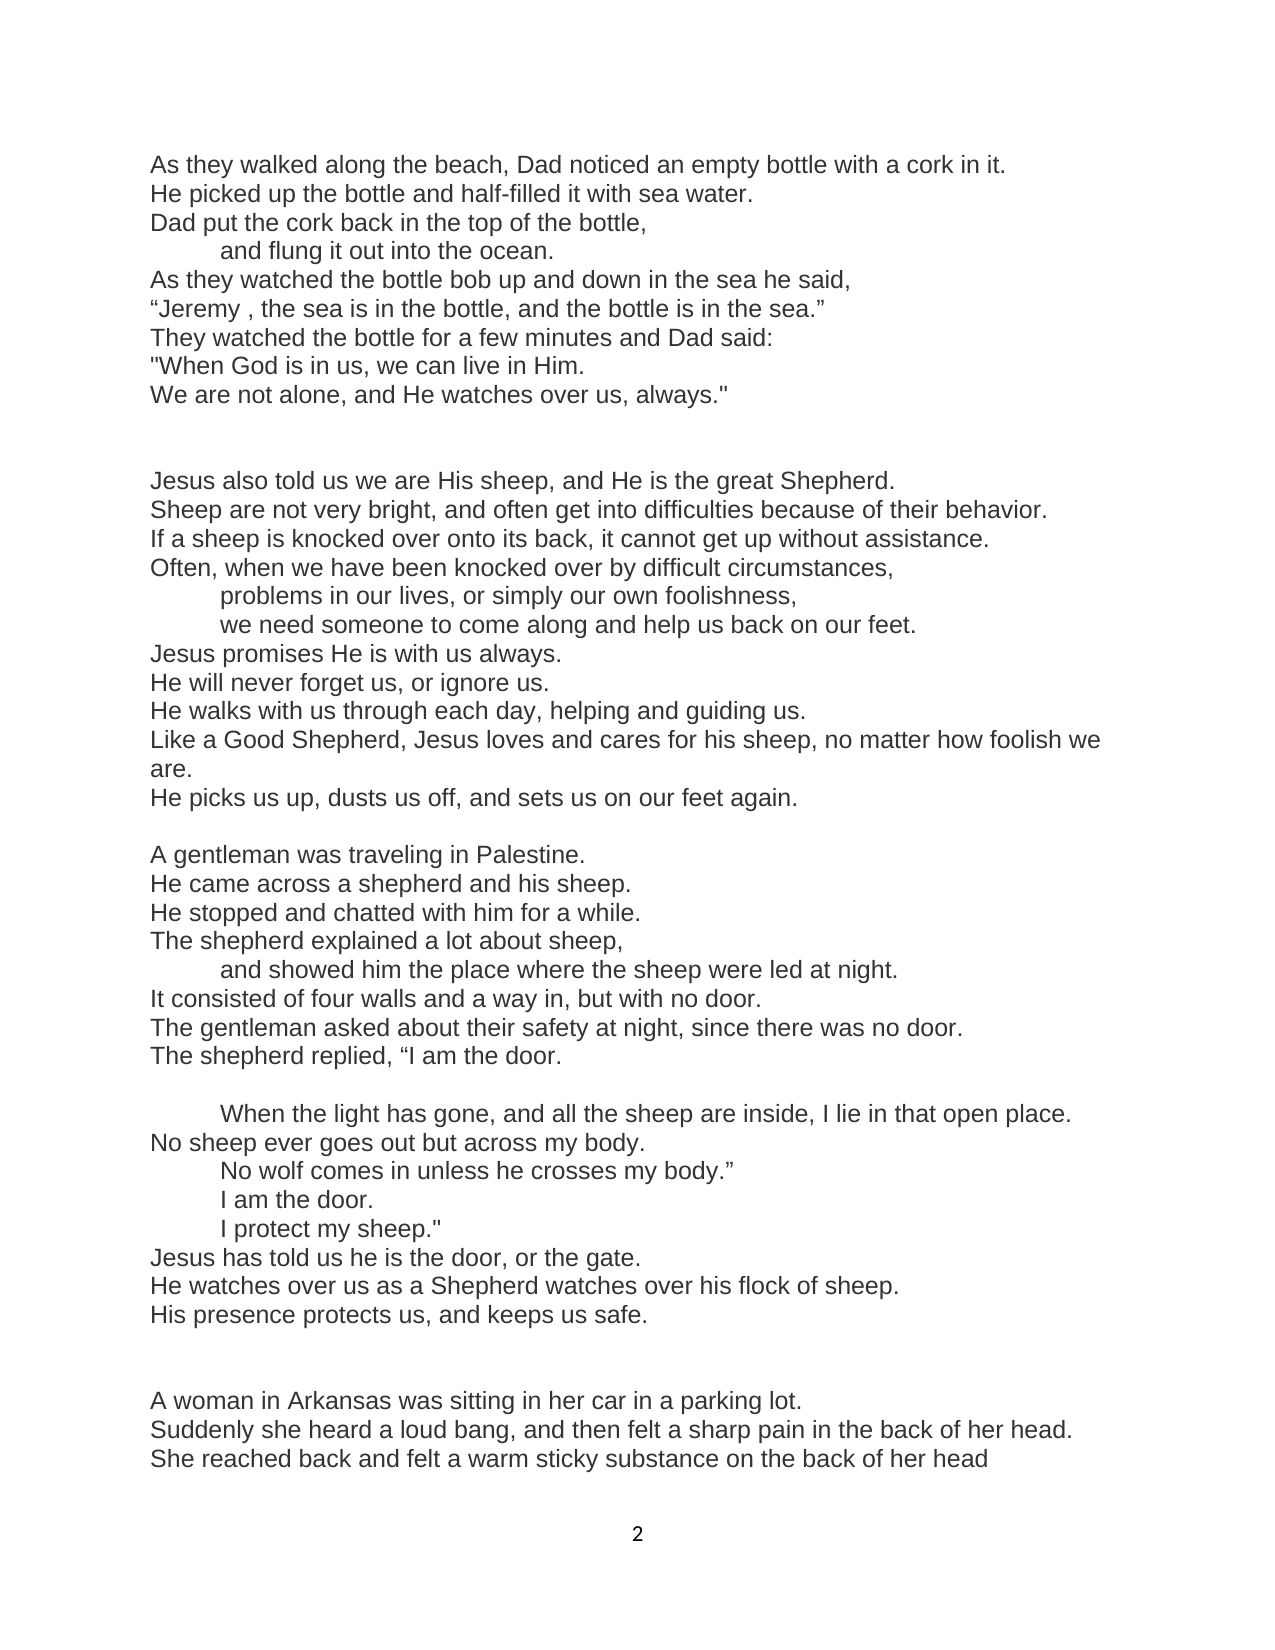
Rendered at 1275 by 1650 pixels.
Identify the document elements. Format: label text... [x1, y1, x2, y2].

text Often, when we have been knocked over by difficult circumstances, [150, 552, 1125, 581]
text I am the door. [150, 1185, 1125, 1214]
text Jesus has told us he is the door, or the gate. [150, 1242, 1125, 1271]
text He picked up the bottle and half-filled it with sea water. [150, 179, 1125, 207]
text His presence protects us, and keeps us safe. [150, 1300, 1125, 1329]
text Jesus also told us we are His sheep, and He is the great Shepherd. [150, 466, 1125, 495]
text A gentleman was traveling in Palestine. [150, 840, 1125, 869]
text “Jeremy , the sea is in the bottle, and the bottle is in the sea.” [150, 294, 1125, 322]
text He walks with us through each day, helping and guiding us. [150, 696, 1125, 725]
text "When God is in us, we can live in Him. [150, 351, 1125, 380]
text Like a Good Shepherd, Jesus loves and cares for his sheep, no matter how foolish we are. [150, 725, 1125, 782]
text He came across a shepherd and his sheep. [150, 869, 1125, 897]
text He will never forget us, or ignore us. [150, 667, 1125, 696]
text He picks us up, dusts us off, and sets us on our feet again. [150, 782, 1125, 811]
text Sheep are not very bright, and often get into difficulties because of their behavior. [150, 495, 1125, 524]
text As they watched the bottle bob up and down in the sea he said, [150, 265, 1125, 294]
text It consisted of four walls and a way in, but with no door. [150, 984, 1125, 1012]
text The gentleman asked about their safety at night, since there was no door. [150, 1012, 1125, 1041]
text Dad put the cork back in the top of the bottle, [150, 207, 1125, 236]
text As they walked along the beach, Dad noticed an empty bottle with a cork in it. [150, 150, 1125, 179]
text No wolf comes in unless he crosses my body.” [150, 1156, 1125, 1185]
text and showed him the place where the sheep were led at night. [150, 955, 1125, 984]
text I protect my sheep." [150, 1214, 1125, 1242]
text He watches over us as a Shepherd watches over his flock of sheep. [150, 1271, 1125, 1300]
text He stopped and chatted with him for a while. [150, 897, 1125, 926]
text problems in our lives, or simply our own foolishness, [150, 581, 1125, 610]
text we need someone to come along and help us back on our feet. [150, 610, 1125, 639]
text The shepherd replied, “I am the door. [150, 1041, 1125, 1070]
text and flung it out into the ocean. [150, 236, 1125, 265]
text The shepherd explained a lot about sheep, [150, 926, 1125, 955]
text Jesus promises He is with us always. [150, 639, 1125, 667]
text They watched the bottle for a few minutes and Dad said: [150, 322, 1125, 351]
text We are not alone, and He watches over us, always." [150, 380, 1125, 409]
text If a sheep is knocked over onto its back, it cannot get up without assistance. [150, 524, 1125, 552]
text When the light has gone, and all the sheep are inside, I lie in that open place. No sheep ever goes out but across my body. [150, 1099, 1125, 1156]
text Suddenly she heard a loud bang, and then felt a sharp pain in the back of her head. She reached back and felt a warm sticky substance on the back of her head [150, 1415, 1125, 1472]
text A woman in Arkansas was sitting in her car in a parking lot. [150, 1386, 1125, 1415]
